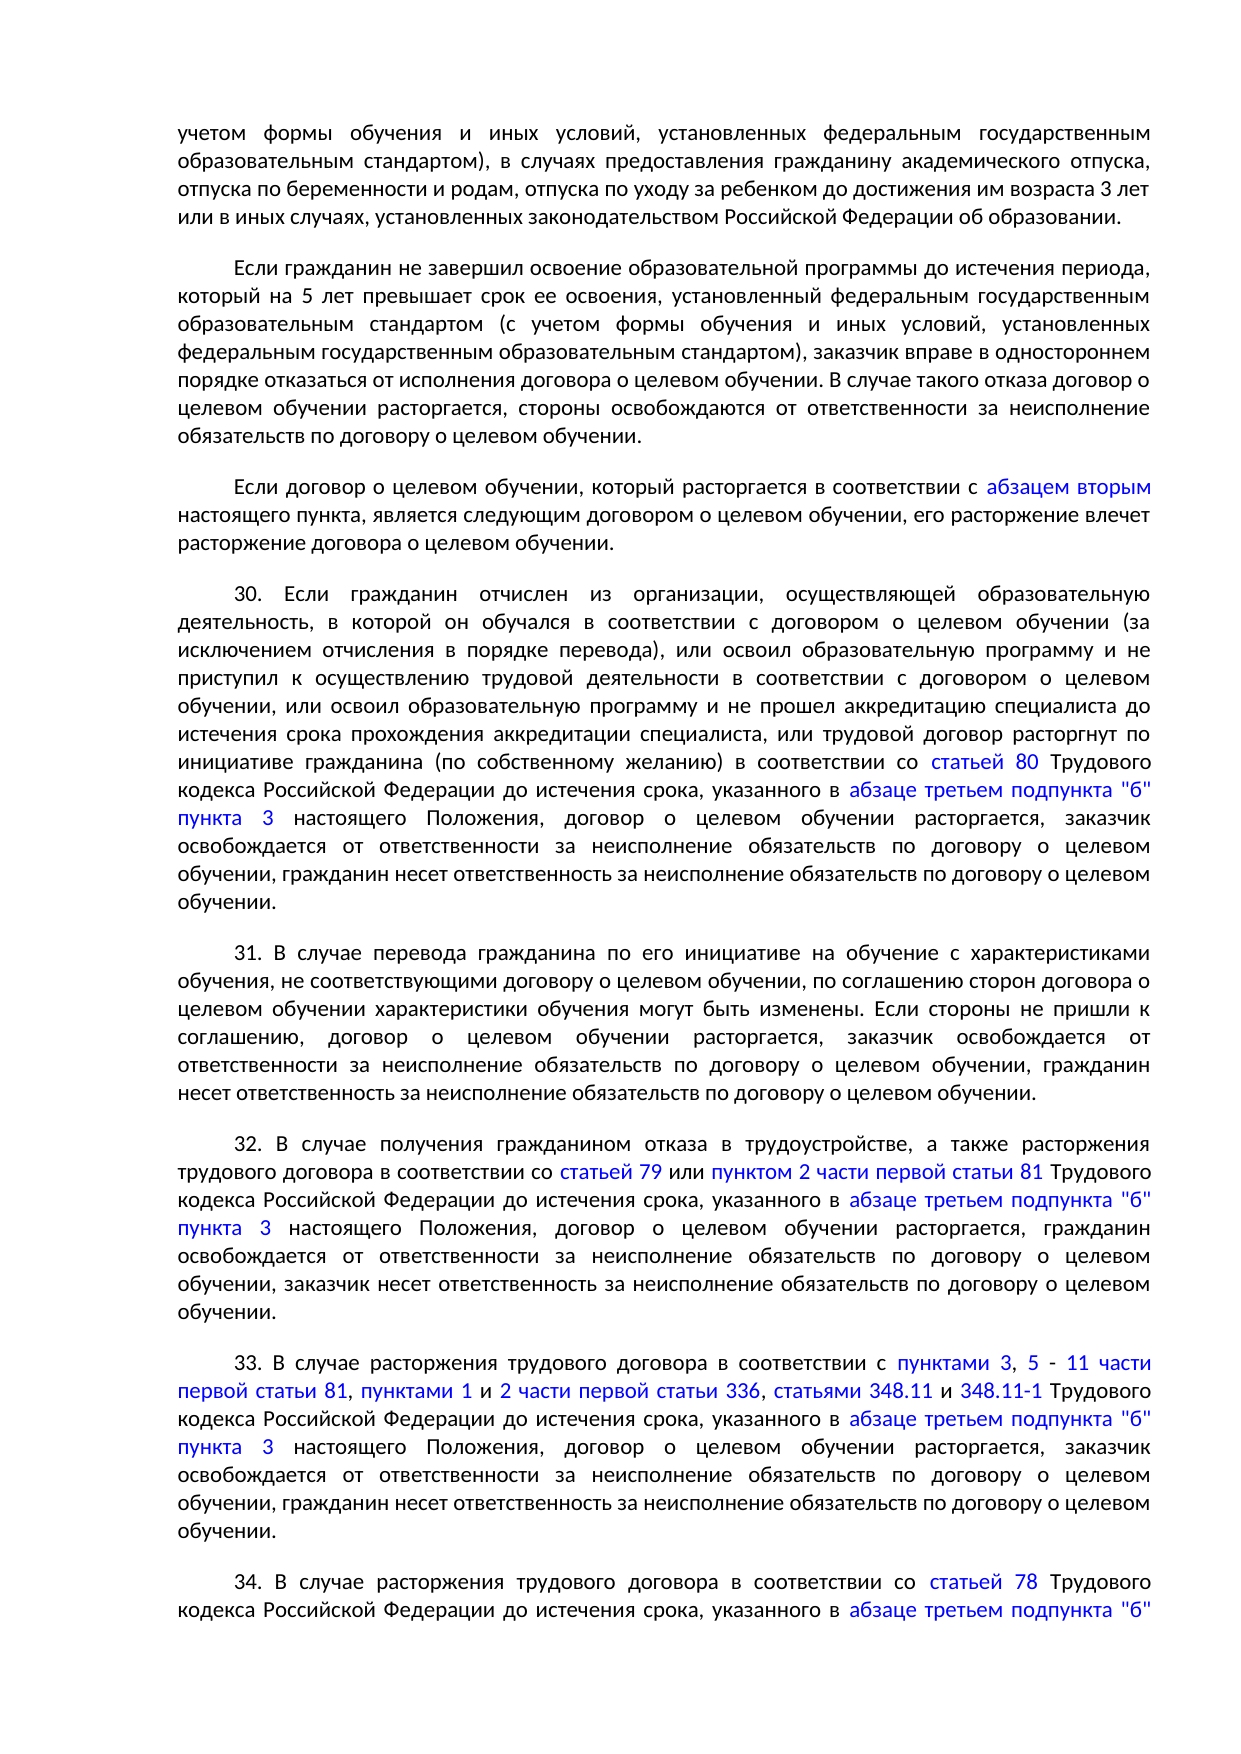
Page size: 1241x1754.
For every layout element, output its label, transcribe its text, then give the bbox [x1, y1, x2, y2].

text Если договор о целевом обучении, который расторгается в соответствии с абзацем вторым настоящего пункта, является следующим договором о целевом обучении, его расторжение влечет расторжение договора о целевом обучении. [177, 472, 1152, 556]
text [177, 118, 1152, 230]
text 31. В случае перевода гражданина по его инициативе на обучение с характеристиками обучения, не соответствующими договору о целевом обучении, по соглашению сторон договора о целевом обучении характеристики обучения могут быть изменены. Если стороны не пришли к соглашению, договор о целевом обучении расторгается, заказчик освобождается от ответственности за неисполнение обязательств по договору о целевом обучении, гражданин несет ответственность за неисполнение обязательств по договору о целевом обучении. [177, 938, 1152, 1106]
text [177, 1567, 1152, 1623]
text Если гражданин не завершил освоение образовательной программы до истечения периода, который на 5 лет превышает срок ее освоения, установленный федеральным государственным образовательным стандартом (с учетом формы обучения и иных условий, установленных федеральным государственным образовательным стандартом), заказчик вправе в одностороннем порядке отказаться от исполнения договора о целевом обучении. В случае такого отказа договор о целевом обучении расторгается, стороны освобождаются от ответственности за неисполнение обязательств по договору о целевом обучении. [177, 253, 1152, 449]
text 33. В случае расторжения трудового договора в соответствии с пунктами 3, 5 - 11 части первой статьи 81, пунктами 1 и 2 части первой статьи 336, статьями 348.11 и 348.11-1 Трудового кодекса Российской Федерации до истечения срока, указанного в абзаце третьем подпункта "б" пункта 3 настоящего Положения, договор о целевом обучении расторгается, заказчик освобождается от ответственности за неисполнение обязательств по договору о целевом обучении, гражданин несет ответственность за неисполнение обязательств по договору о целевом обучении. [177, 1348, 1152, 1544]
text 32. В случае получения гражданином отказа в трудоустройстве, а также расторжения трудового договора в соответствии со статьей 79 или пунктом 2 части первой статьи 81 Трудового кодекса Российской Федерации до истечения срока, указанного в абзаце третьем подпункта "б" пункта 3 настоящего Положения, договор о целевом обучении расторгается, гражданин освобождается от ответственности за неисполнение обязательств по договору о целевом обучении, заказчик несет ответственность за неисполнение обязательств по договору о целевом обучении. [177, 1129, 1152, 1326]
text 30. Если гражданин отчислен из организации, осуществляющей образовательную деятельность, в которой он обучался в соответствии с договором о целевом обучении (за исключением отчисления в порядке перевода), или освоил образовательную программу и не приступил к осуществлению трудовой деятельности в соответствии с договором о целевом обучении, или освоил образовательную программу и не прошел аккредитацию специалиста до истечения срока прохождения аккредитации специалиста, или трудовой договор расторгнут по инициативе гражданина (по собственному желанию) в соответствии со статьей 80 Трудового кодекса Российской Федерации до истечения срока, указанного в абзаце третьем подпункта "б" пункта 3 настоящего Положения, договор о целевом обучении расторгается, заказчик освобождается от ответственности за неисполнение обязательств по договору о целевом обучении, гражданин несет ответственность за неисполнение обязательств по договору о целевом обучении. [177, 579, 1152, 915]
